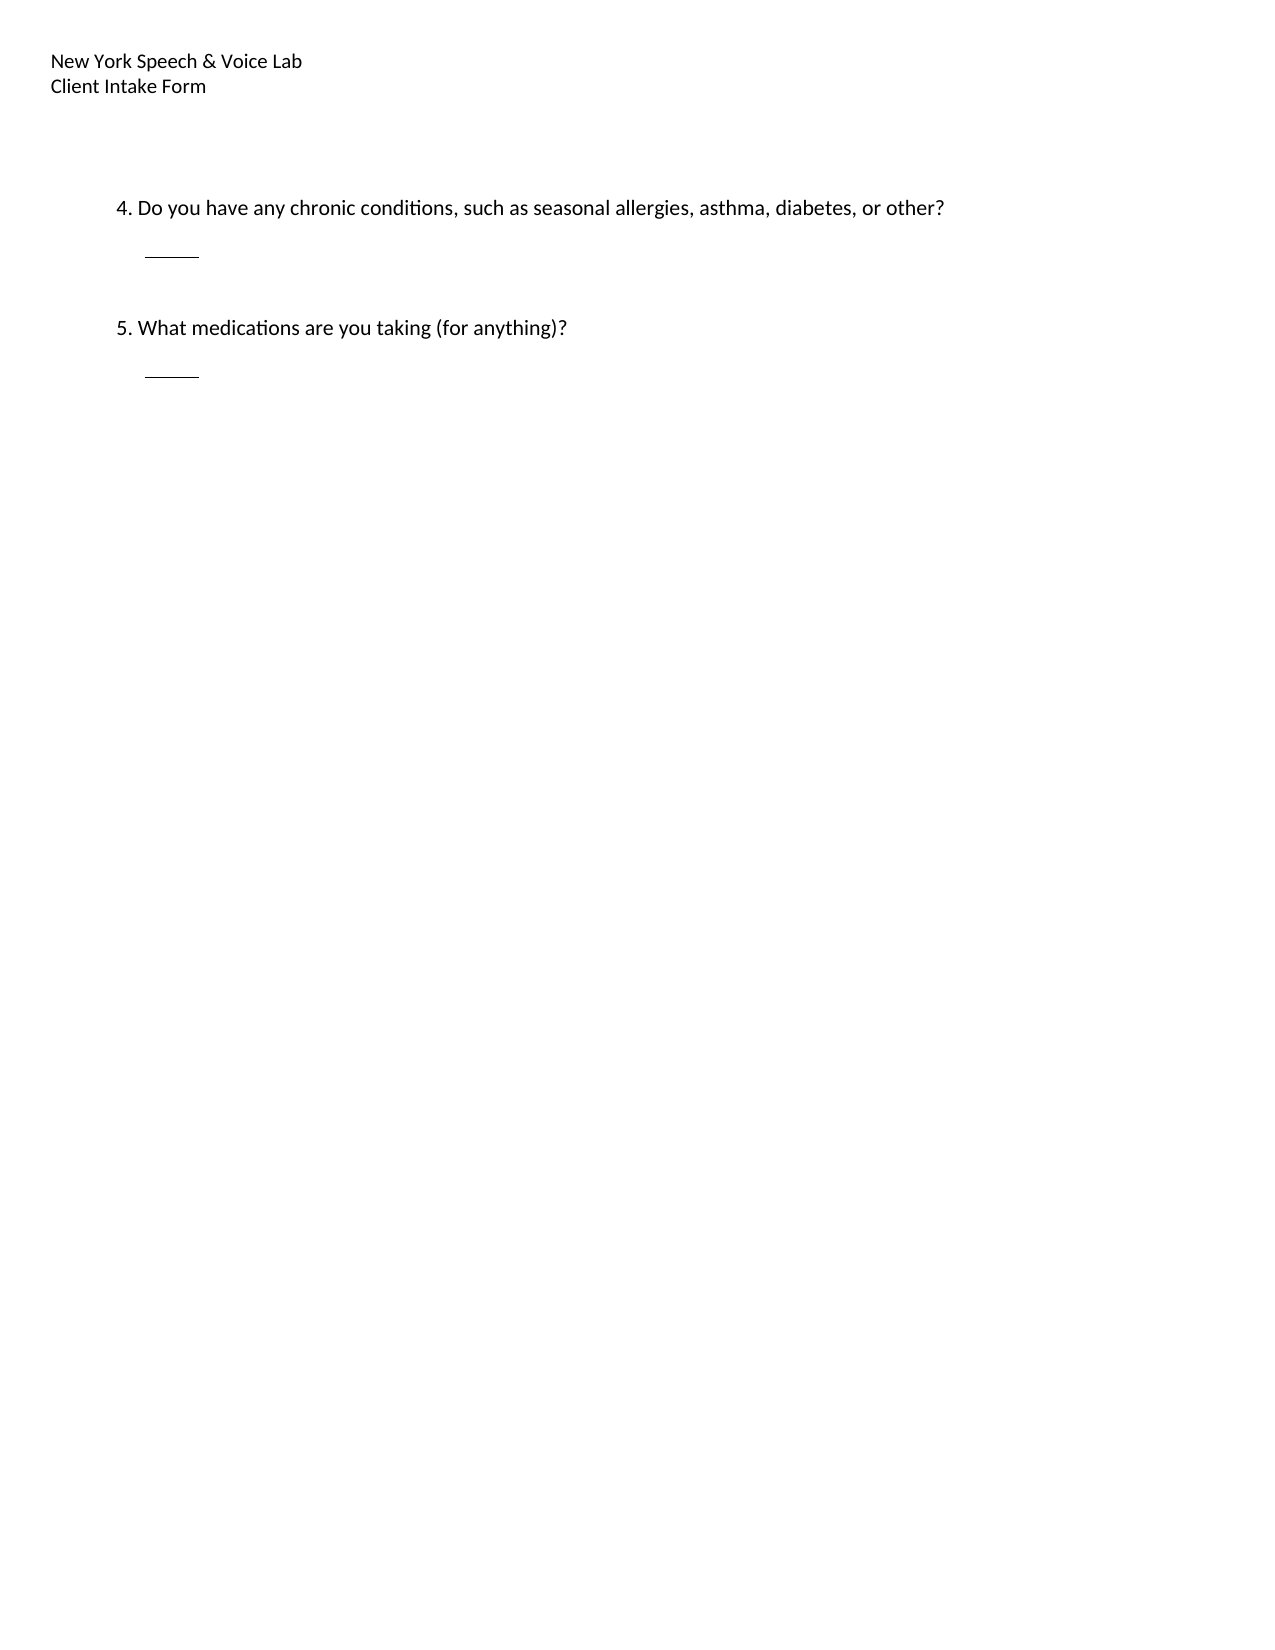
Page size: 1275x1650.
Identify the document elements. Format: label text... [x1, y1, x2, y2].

text 5. What medications are you taking (for anything)? [116, 314, 1144, 341]
text 4. Do you have any chronic conditions, such as seasonal allergies, asthma, diabetes, or other? [116, 194, 1144, 221]
